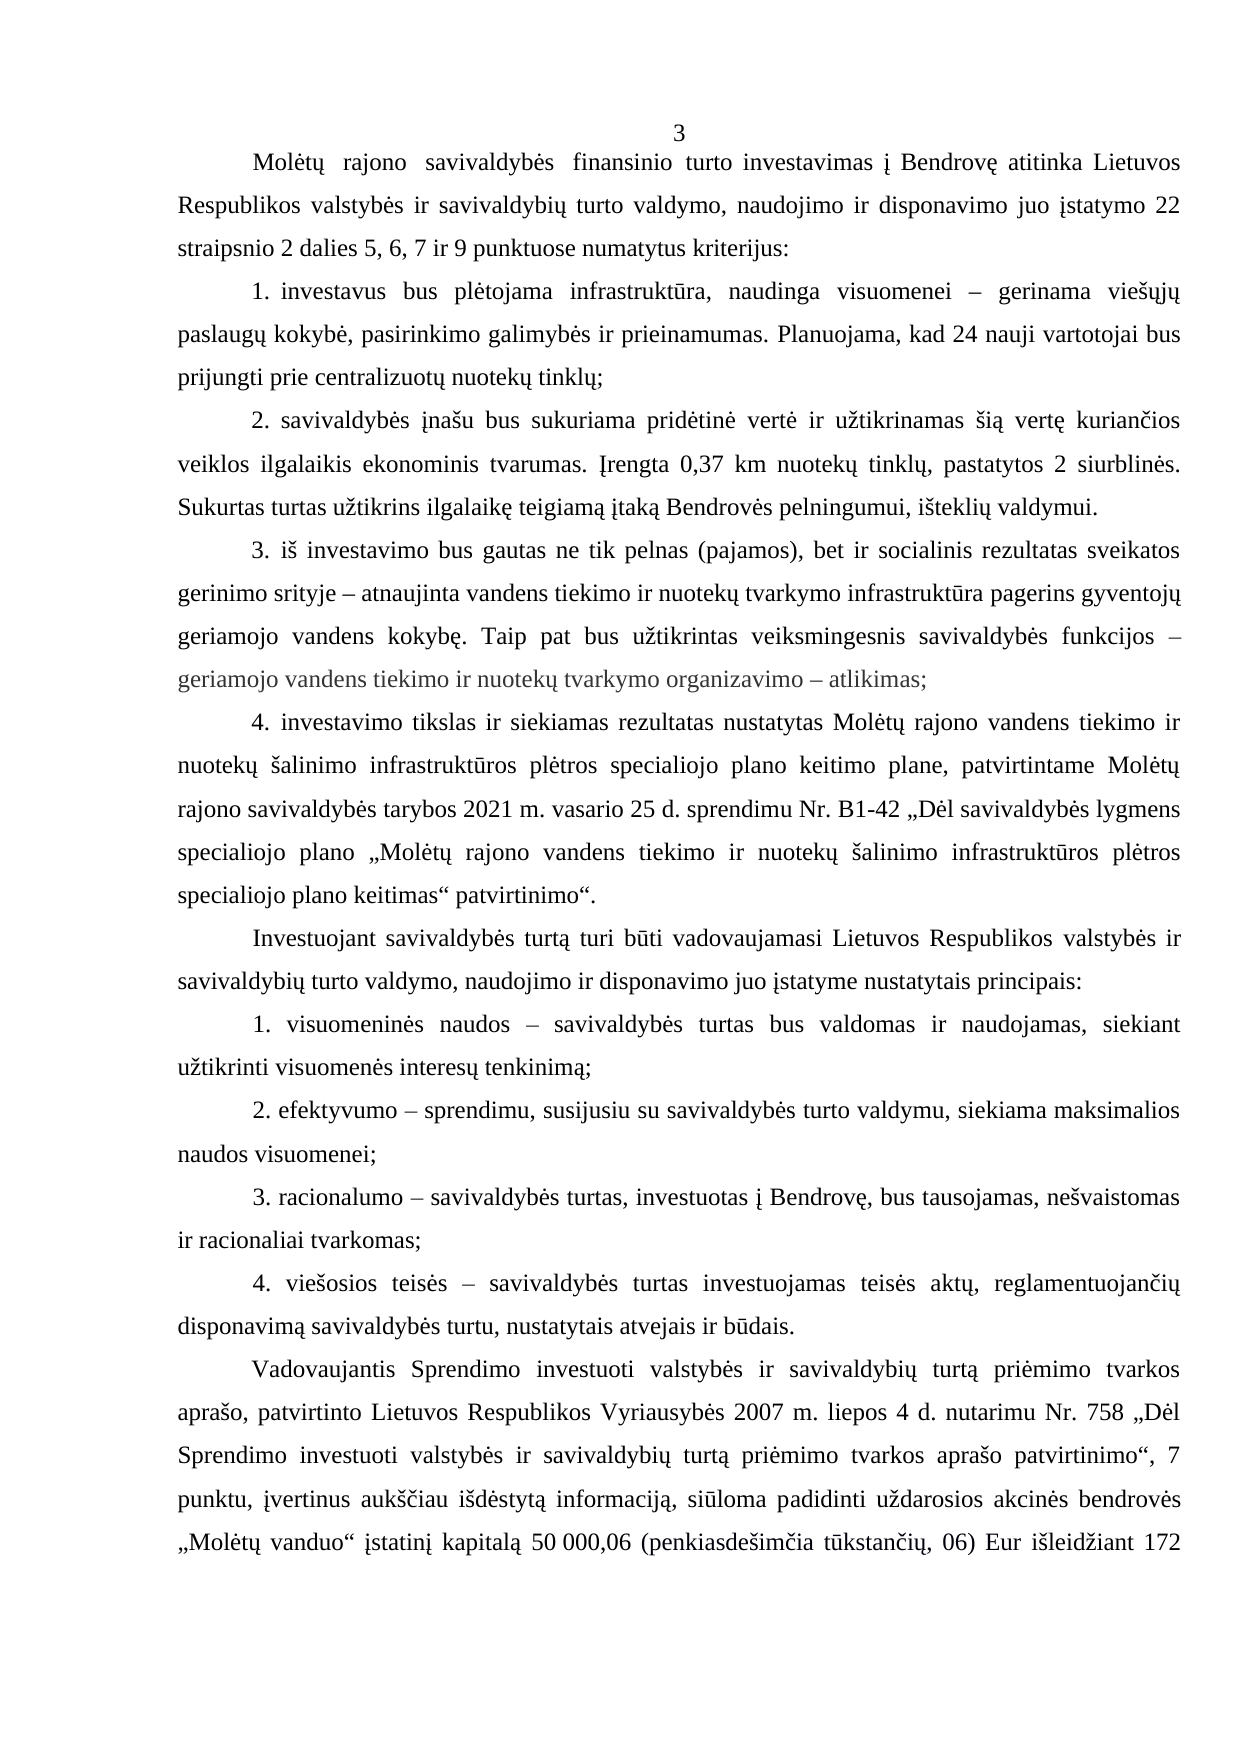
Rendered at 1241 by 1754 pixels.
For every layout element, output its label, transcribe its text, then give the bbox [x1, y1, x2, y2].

text Investuojant savivaldybės turtą turi būti vadovaujamasi Lietuvos Respublikos valstybės ir savivaldybių turto valdymo, naudojimo ir disponavimo juo įstatyme nustatytais principais: [177, 923, 1181, 995]
list iš investavimo bus gautas ne tik pelnas (pajamos), bet ir socialinis rezultatas sveikatos gerinimo srityje – atnaujinta vandens tiekimo ir nuotekų tvarkymo infrastruktūra pagerins gyventojų geriamojo vandens kokybę. Taip pat bus užtikrintas veiksmingesnis savivaldybės funkcijos – geriamojo vandens tiekimo ir nuotekų tvarkymo organizavimo – atlikimas; [177, 535, 1181, 693]
text 4. viešosios teisės – savivaldybės turtas investuojamas teisės aktų, reglamentuojančių disponavimą savivaldybės turtu, nustatytais atvejais ir būdais. [177, 1268, 1181, 1340]
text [177, 1354, 1181, 1556]
list investavimo tikslas ir siekiamas rezultatas nustatytas Molėtų rajono vandens tiekimo ir nuotekų šalinimo infrastruktūros plėtros specialiojo plano keitimo plane, patvirtintame Molėtų rajono savivaldybės tarybos 2021 m. vasario 25 d. sprendimu Nr. B1-42 „Dėl savivaldybės lygmens specialiojo plano „Molėtų rajono vandens tiekimo ir nuotekų šalinimo infrastruktūros plėtros specialiojo plano keitimas“ patvirtinimo“. [177, 707, 1181, 909]
text 1. visuomeninės naudos – savivaldybės turtas bus valdomas ir naudojamas, siekiant užtikrinti visuomenės interesų tenkinimą; [177, 1009, 1181, 1081]
text 3. racionalumo – savivaldybės turtas, investuotas į Bendrovę, bus tausojamas, nešvaistomas ir racionaliai tvarkomas; [177, 1182, 1181, 1254]
list investavus bus plėtojama infrastruktūra, naudinga visuomenei – gerinama viešųjų paslaugų kokybė, pasirinkimo galimybės ir prieinamumas. Planuojama, kad 24 nauji vartotojai bus prijungti prie centralizuotų nuotekų tinklų; [177, 276, 1181, 391]
text 2. efektyvumo – sprendimu, susijusiu su savivaldybės turto valdymu, siekiama maksimalios naudos visuomenei; [177, 1096, 1181, 1167]
text Molėtų rajono savivaldybės finansinio turto investavimas į Bendrovę atitinka Lietuvos Respublikos valstybės ir savivaldybių turto valdymo, naudojimo ir disponavimo juo įstatymo 22 straipsnio 2 dalies 5, 6, 7 ir 9 punktuose numatytus kriterijus: [177, 147, 1181, 262]
list savivaldybės įnašu bus sukuriama pridėtinė vertė ir užtikrinamas šią vertę kuriančios veiklos ilgalaikis ekonominis tvarumas. Įrengta 0,37 km nuotekų tinklų, pastatytos 2 siurblinės. Sukurtas turtas užtikrins ilgalaikę teigiamą įtaką Bendrovės pelningumui, išteklių valdymui. [177, 406, 1181, 521]
